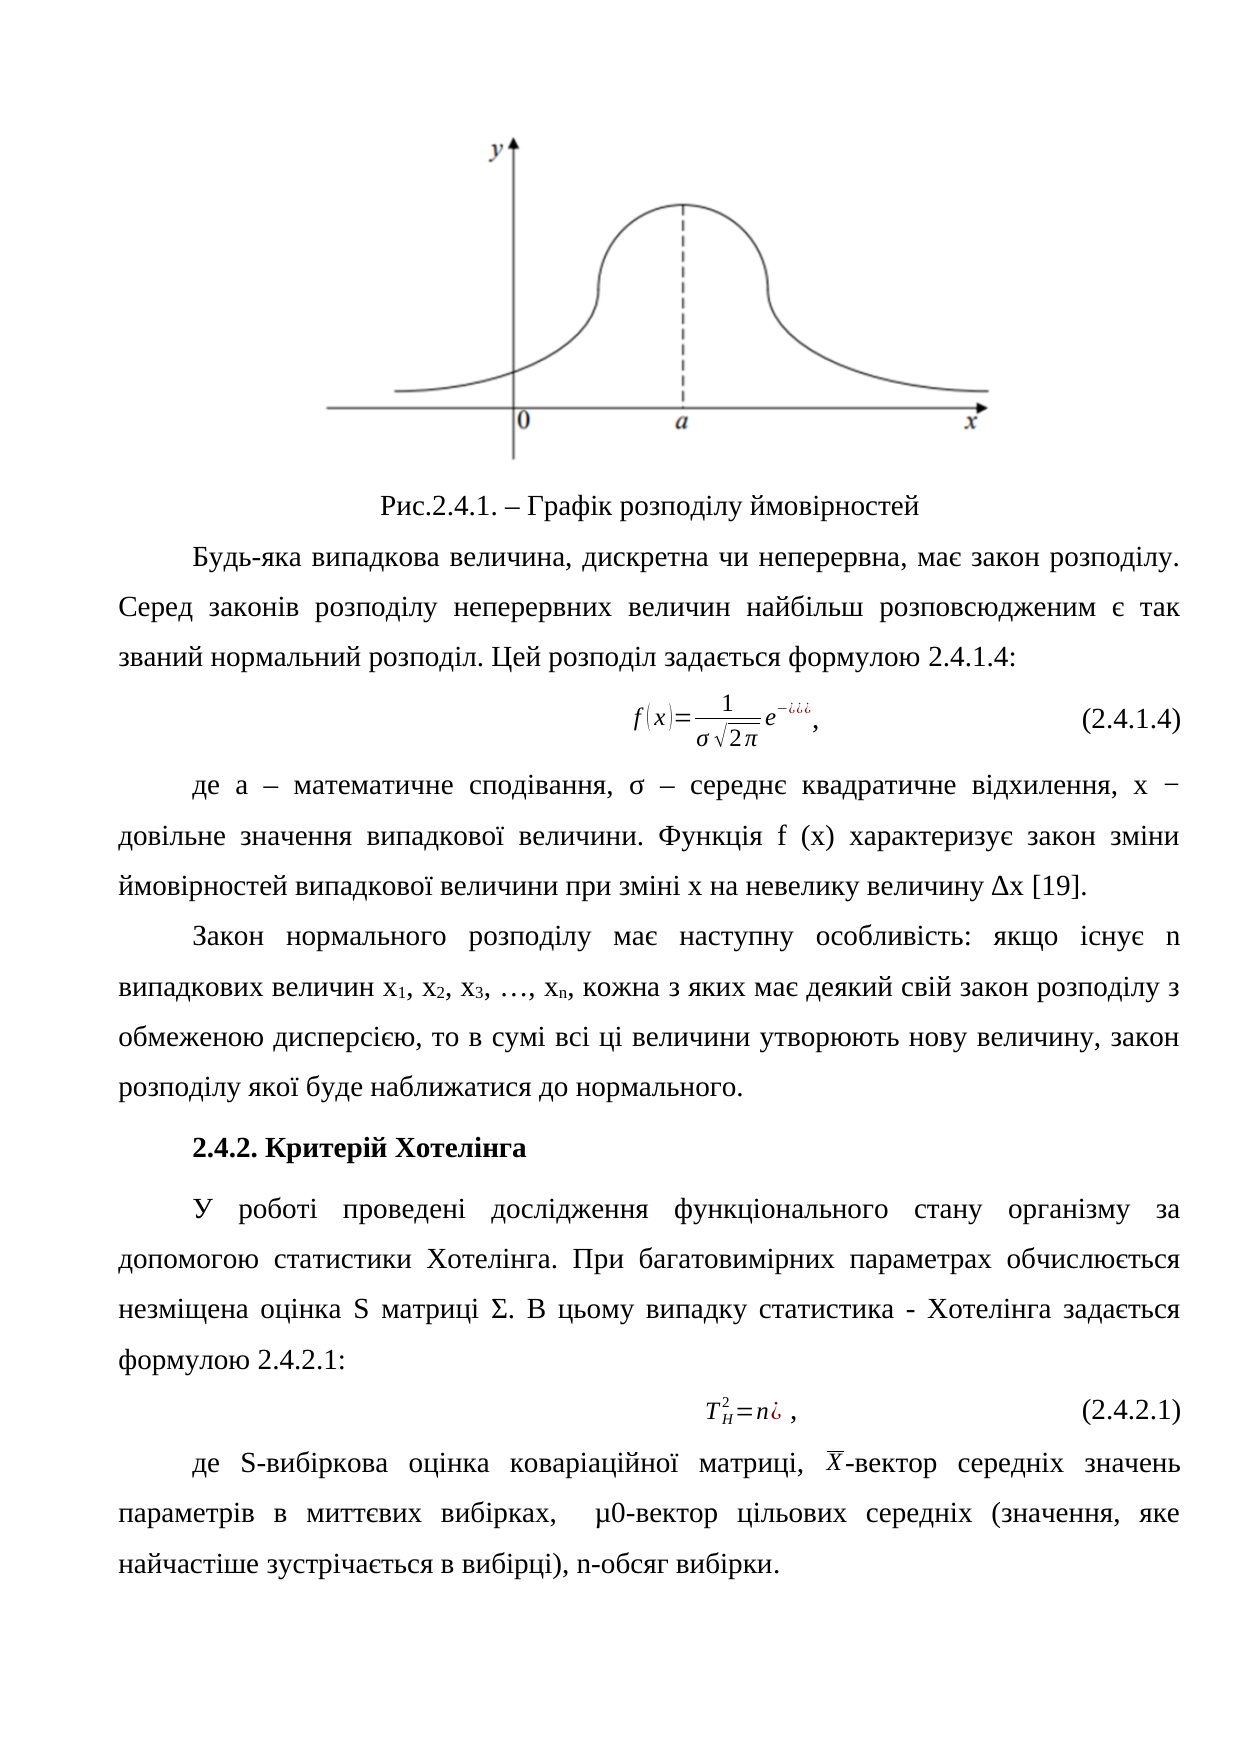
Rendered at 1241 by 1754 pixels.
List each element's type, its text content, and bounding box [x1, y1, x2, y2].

text 2.4.2. Критерій Хотелінга [118, 1130, 1181, 1164]
text , (2.4.1.4) [118, 690, 1181, 751]
text У роботі проведені дослідження функціонального стану організму за допомогою статистики Хотелінга. При багатовимірних параметрах обчислюється незміщена оцінка S матриці Σ. В цьому випадку статистика - Хотелінга задається формулою 2.4.2.1: [118, 1191, 1181, 1375]
text , (2.4.2.1) [118, 1392, 1181, 1428]
text де а – математичне сподівання, σ – середнє квадратичне відхилення, х − довільне значення випадкової величини. Функція f (х) характеризує закон зміни ймовірностей випадкової величини при зміні х на невелику величину ∆х [19]. [118, 767, 1181, 902]
text Закон нормального розподілу має наступну особливість: якщо існує n випадкових величин х1, х2, х3, …, хn, кожна з яких має деякий свій закон розподілу з обмеженою дисперсією, то в сумі всі ці величини утворюють нову величину, закон розподілу якої буде наближатися до нормального. [118, 918, 1181, 1103]
text Будь-яка випадкова величина, дискретна чи неперервна, має закон розподілу. Серед законів розподілу неперервних величин найбільш розповсюдженим є так званий нормальний розподіл. Цей розподіл задається формулою 2.4.1.4: [118, 539, 1181, 673]
picture [258, 118, 1041, 475]
text Рис.2.4.1. – Графік розподілу ймовірностей [118, 488, 1181, 522]
text де S-вибіркова оцінка коваріаційної матриці, -вектор середніх значень параметрів в миттєвих вибірках, µ0-вектор цільових середніх (значення, яке найчастіше зустрічається в вибірці), n-обсяг вибірки. [118, 1445, 1181, 1579]
